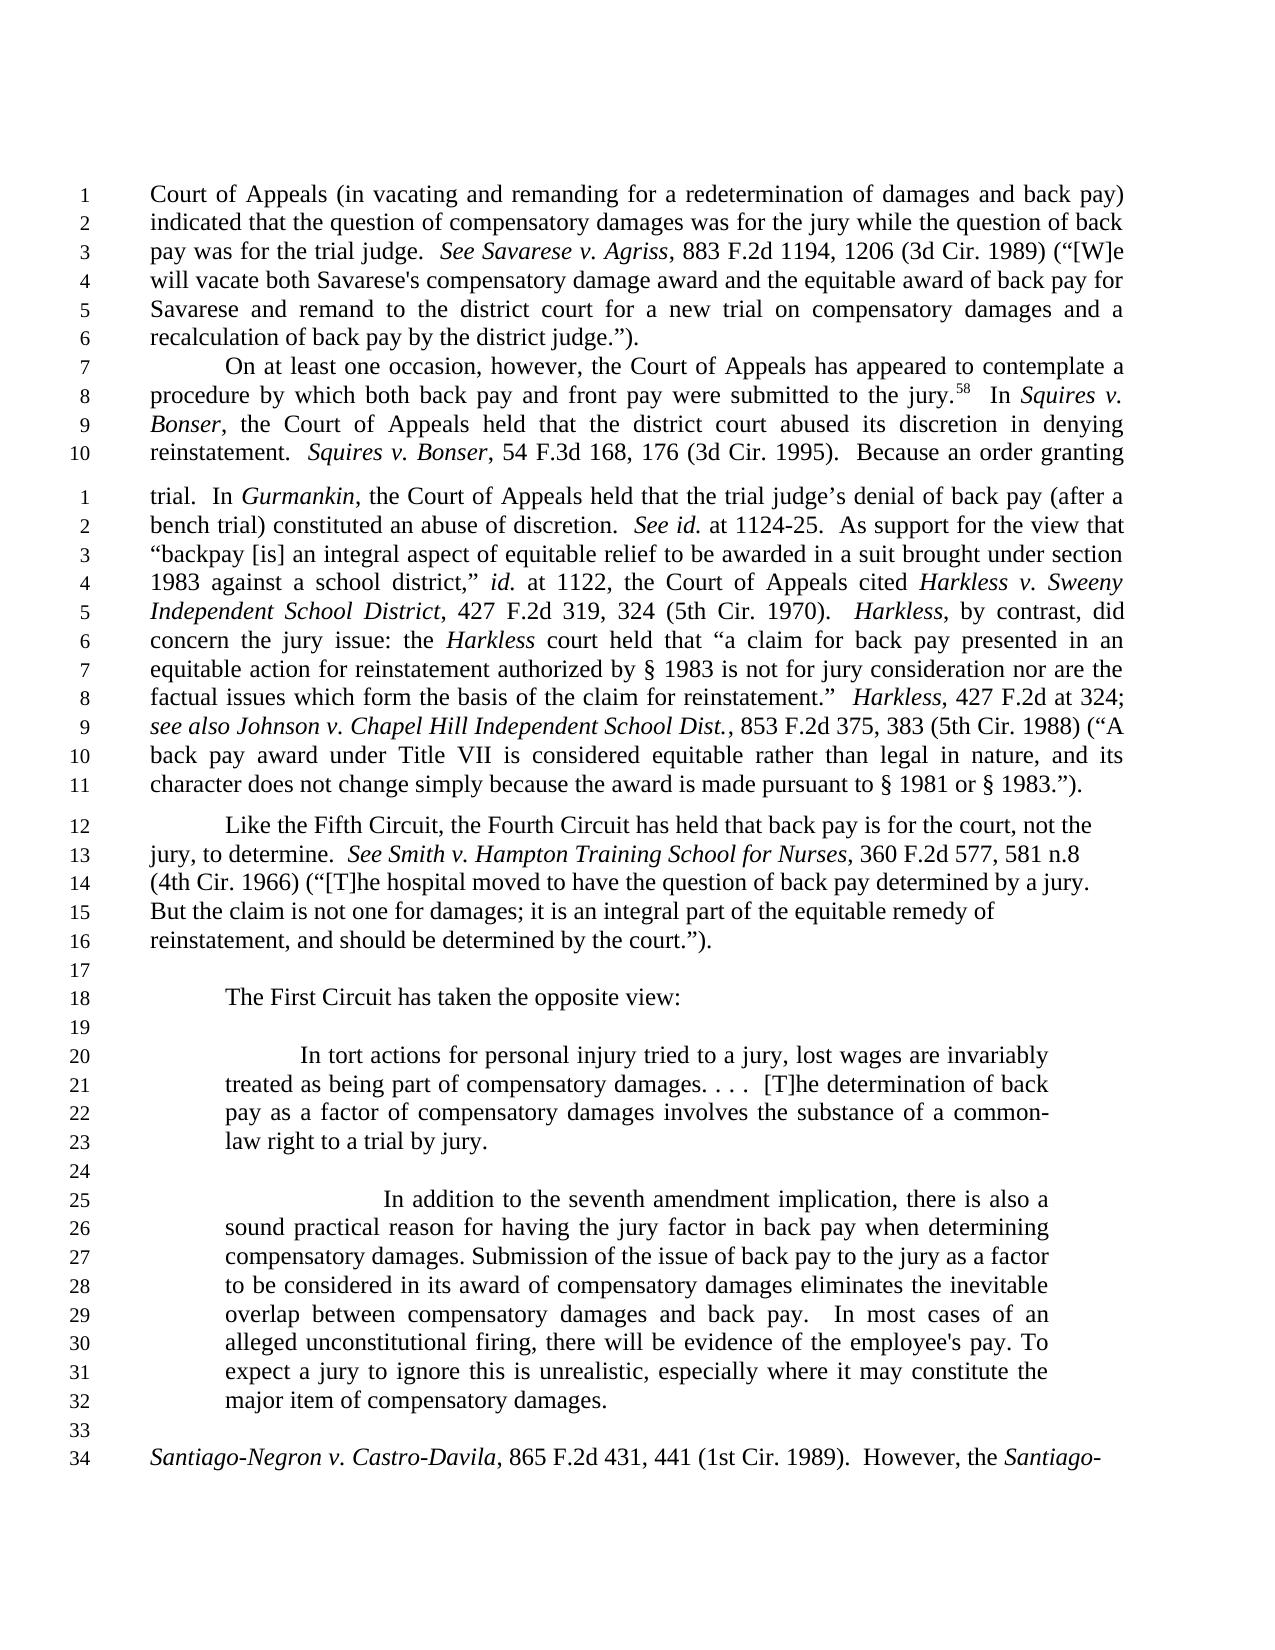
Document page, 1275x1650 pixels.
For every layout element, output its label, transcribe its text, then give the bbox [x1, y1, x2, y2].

text The Court of Appeals has suggested that an award of back pay under Section 1983 ordinarily is an equitable remedy concerning which there is no right to a jury. See Laskaris v. Thornburgh, 733 F.2d 260, 263 (3d Cir. 1984) (“[A]lthough the request for back pay under section 1983 seeks only equitable relief . . . , a claim for compensatory and punitive damages is a legal claim entitling the plaintiff to a jury trial.”). Thus, for example, in Savarese v. Agriss, the Court of Appeals (in vacating and remanding for a redetermination of damages and back pay) indicated that the question of compensatory damages was for the jury while the question of back pay was for the trial judge. See Savarese v. Agriss, 883 F.2d 1194, 1206 (3d Cir. 1989) (“[W]e will vacate both Savarese's compensatory damage award and the equitable award of back pay for Savarese and remand to the district court for a new trial on compensatory damages and a recalculation of back pay by the district judge.”). [150, 179, 1125, 351]
text On at least one occasion, however, the Court of Appeals has appeared to contemplate a procedure by which both back pay and front pay were submitted to the jury. In Squires v. Bonser, the Court of Appeals held that the district court abused its discretion in denying reinstatement. Squires v. Bonser, 54 F.3d 168, 176 (3d Cir. 1995). Because an order granting reinstatement would render an award of front pay inappropriate, the court remanded for a new trial on compensatory damages. See id. at 177. The court’s discussion evinced an assumption that the compensatory damages determination would include back pay. See id. at 176 n.15 (noting that in the previous trial the trial judge instructed the jury that the “[p]laintiff is entitled to be compensated for any wages that you find that he lost up to this date, or any wages that you find that he may lose in the future”); id. at 176 n.16 (“[A]sking the jury for a lump-sum award which includes front-pay when the plaintiff also seeks reinstatement. . . . wastes judicial resources in that if reinstatement is awarded a retrial is then required to parcel out the damages into component parts (i.e., front-pay versus back-pay).”). [150, 351, 1125, 466]
